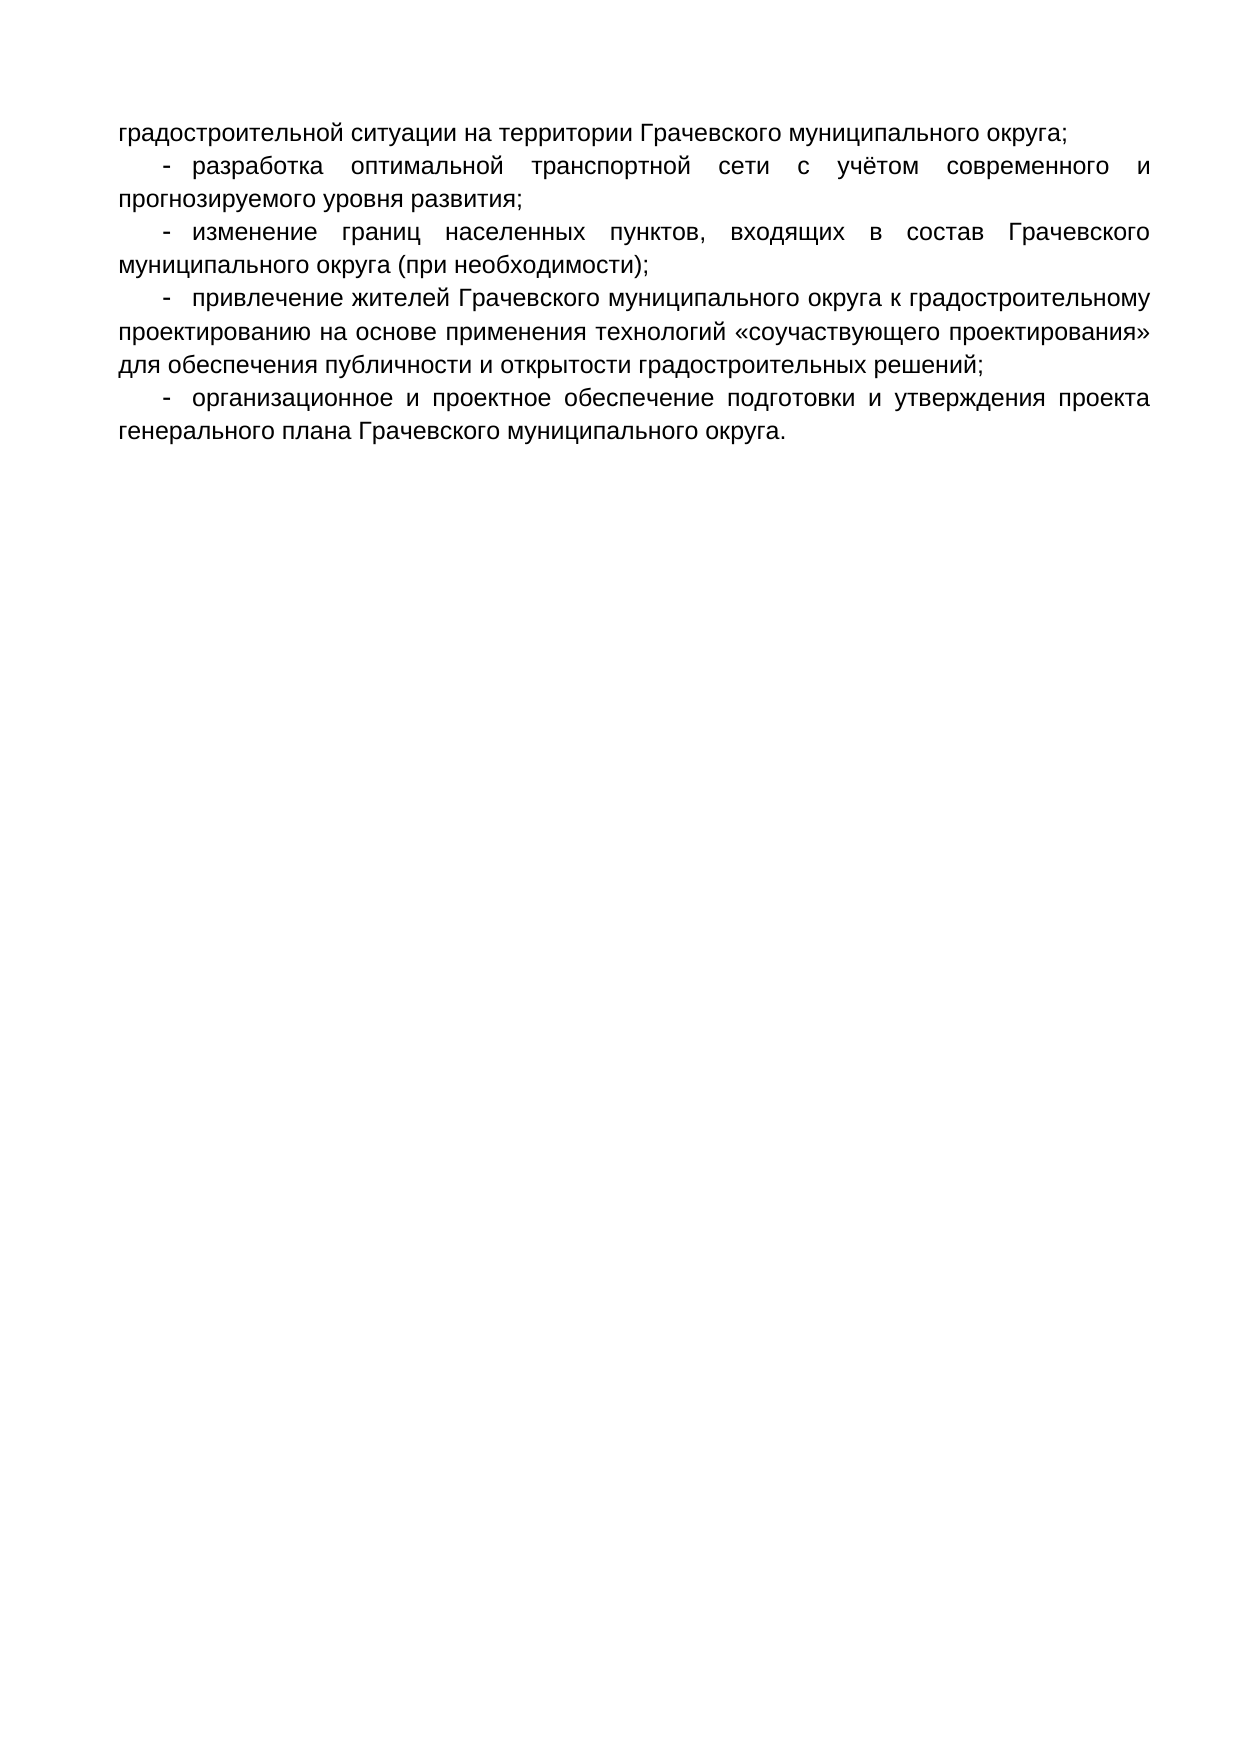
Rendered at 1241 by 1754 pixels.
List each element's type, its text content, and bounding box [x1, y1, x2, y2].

list разработка оптимальной транспортной сети с учётом современного и прогнозируемого уровня развития; [118, 151, 1152, 213]
list изменение границ населенных пунктов, входящих в состав Грачевского муниципального округа (при необходимости); [118, 217, 1152, 279]
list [118, 118, 1152, 147]
list организационное и проектное обеспечение подготовки и утверждения проекта генерального плана Грачевского муниципального округа. [118, 383, 1152, 444]
list привлечение жителей Грачевского муниципального округа к градостроительному проектированию на основе применения технологий «соучаствующего проектирования» для обеспечения публичности и открытости градостроительных решений; [118, 283, 1152, 378]
